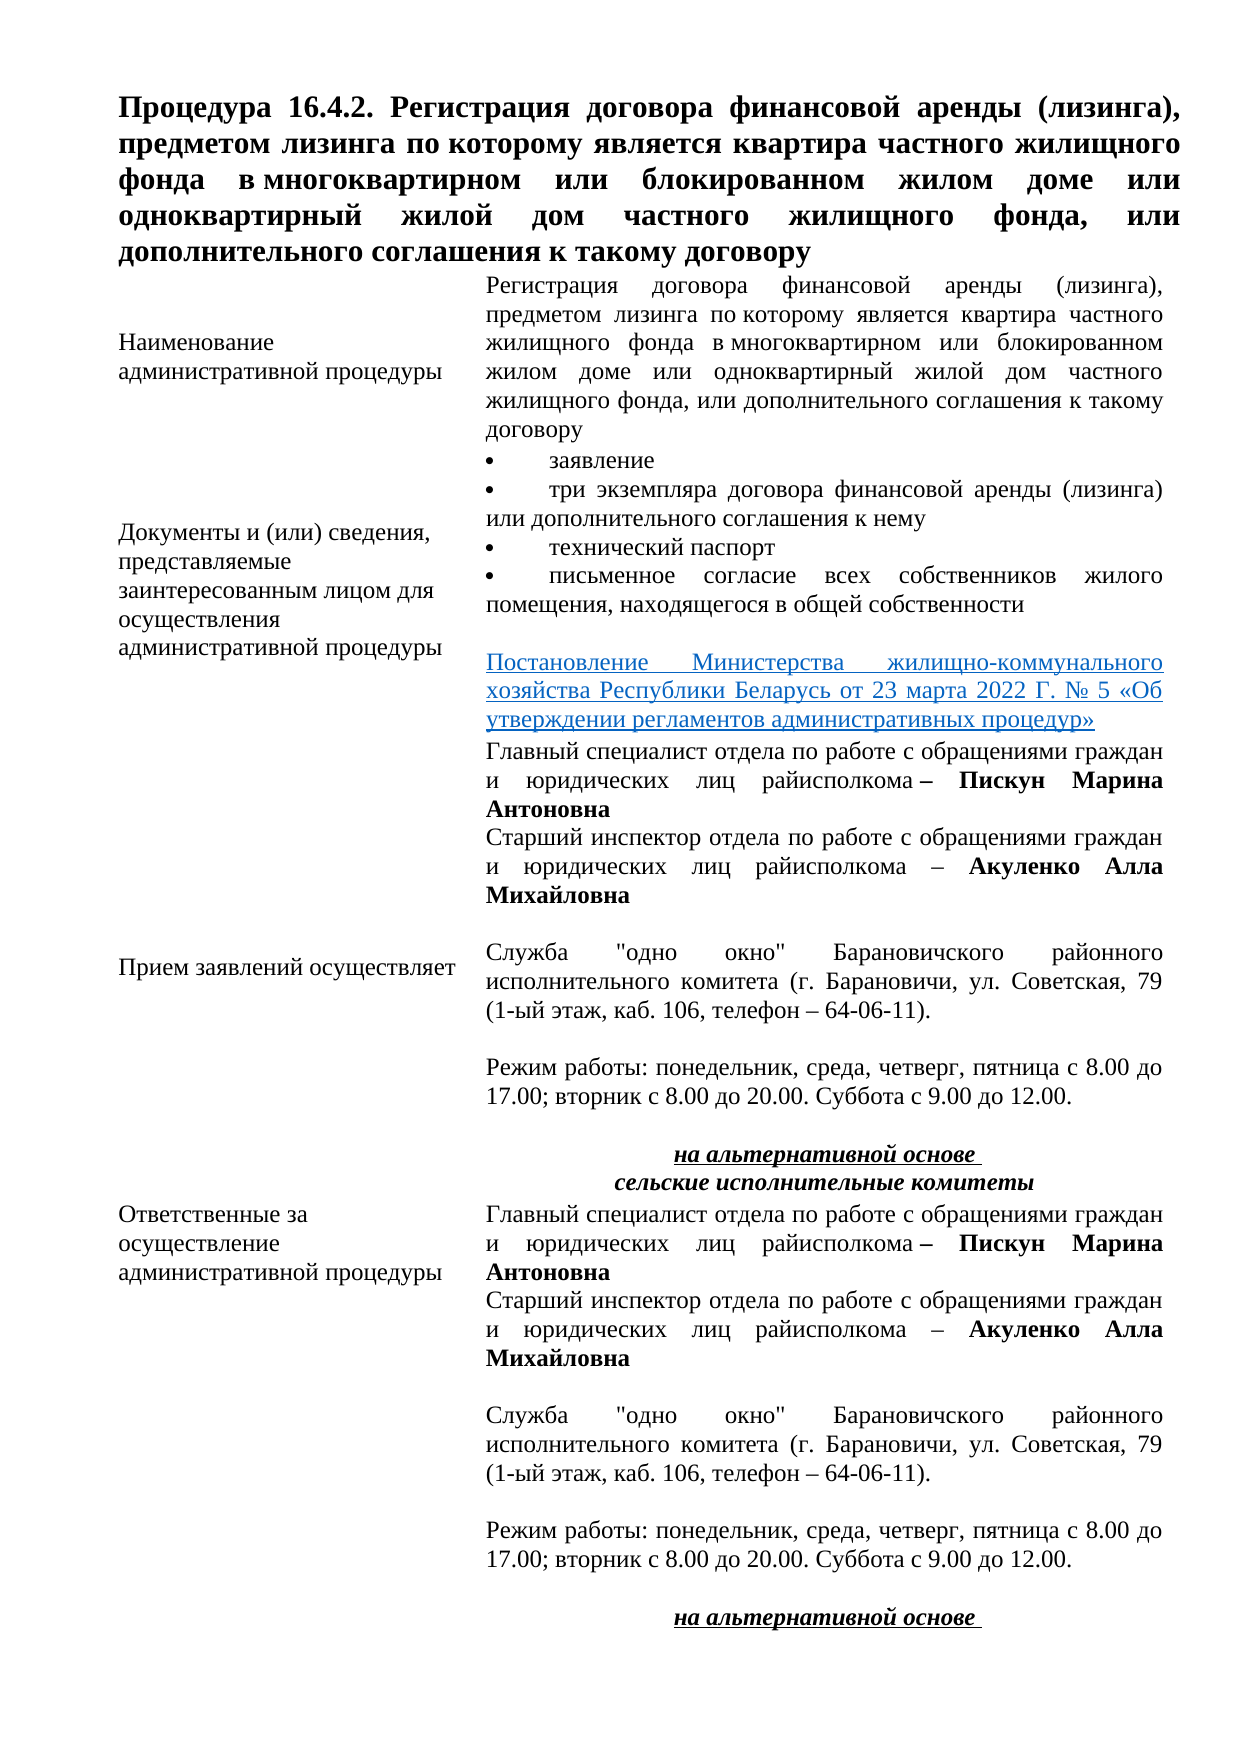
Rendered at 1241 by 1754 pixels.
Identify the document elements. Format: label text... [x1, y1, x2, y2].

table_header Наименование административной процедуры [117, 268, 472, 444]
text Процедура 16.4.2. Регистрация договора финансовой аренды (лизинга), предметом лизинга по которому является квартира частного жилищного фонда в многоквартирном или блокированном жилом доме или одноквартирный жилой дом частного жилищного фонда, или дополнительного соглашения к такому договору [118, 89, 1181, 268]
table_header Регистрация договора финансовой аренды (лизинга), предметом лизинга по которому является квартира частного жилищного фонда в многоквартирном или блокированном жилом доме или одноквартирный жилой дом частного жилищного фонда, или дополнительного соглашения к такому договору [473, 268, 1179, 444]
table_cell Прием заявлений осуществляет [117, 735, 472, 1198]
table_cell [117, 1198, 472, 1632]
table_cell Документы и (или) сведения, представляемые заинтересованным лицом для осуществления административной процедуры [117, 444, 472, 734]
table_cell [473, 1198, 1179, 1632]
table_cell заявление три экземпляра договора финансовой аренды (лизинга) или дополнительного соглашения к нему технический паспорт письменное согласие всех собственников жилого помещения, находящегося в общей собственности Постановление Министерства жилищно-коммунального хозяйства Республики Беларусь от 23 марта 2022 Г. № 5 «Об утверждении регламентов административных процедур» [473, 444, 1179, 734]
